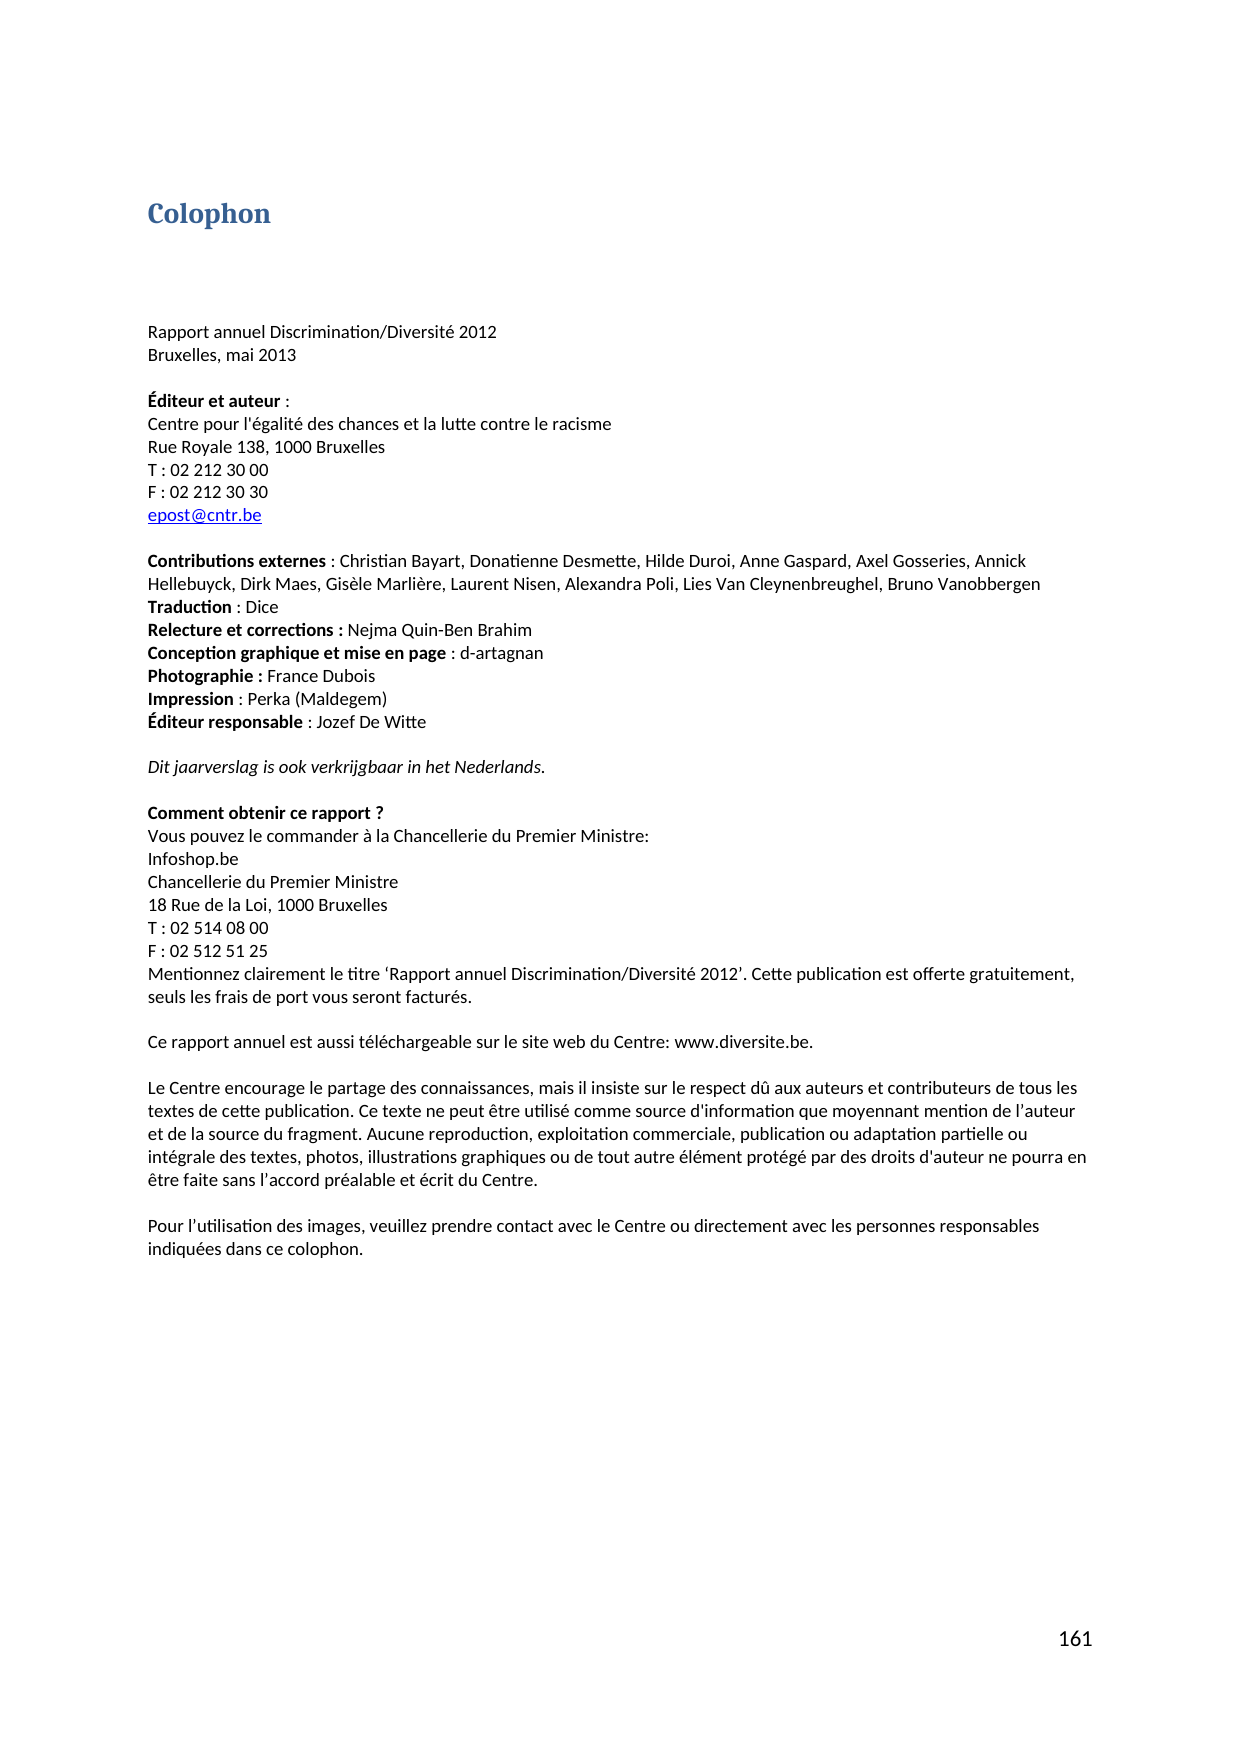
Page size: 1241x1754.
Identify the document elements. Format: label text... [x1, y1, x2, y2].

text F : 02 512 51 25 [148, 939, 1093, 962]
subtitle Colophon [148, 198, 1093, 231]
text Dit jaarverslag is ook verkrijgbaar in het Nederlands. [148, 756, 1093, 778]
text Chancellerie du Premier Ministre [148, 870, 1093, 893]
text Traduction : Dice [148, 595, 1093, 618]
text Comment obtenir ce rapport ? [148, 801, 1093, 824]
text Photographie : France Dubois [148, 664, 1093, 687]
text 18 Rue de la Loi, 1000 Bruxelles [148, 893, 1093, 916]
text T : 02 514 08 00 [148, 916, 1093, 939]
text Vous pouvez le commander à la Chancellerie du Premier Ministre: [148, 824, 1093, 847]
text Le Centre encourage le partage des connaissances, mais il insiste sur le respect dû aux auteurs et contributeurs de tous les textes de cette publication. Ce texte ne peut être utilisé comme source d'information que moyennant mention de l’auteur et de la source du fragment. Aucune reproduction, exploitation commerciale, publication ou adaptation partielle ou intégrale des textes, photos, illustrations graphiques ou de tout autre élément protégé par des droits d'auteur ne pourra en être faite sans l’accord préalable et écrit du Centre. [148, 1076, 1093, 1191]
text Mentionnez clairement le titre ‘Rapport annuel Discrimination/Diversité 2012’. Cette publication est offerte gratuitement, seuls les frais de port vous seront facturés. [148, 962, 1093, 1008]
text Centre pour l'égalité des chances et la lutte contre le racisme [148, 412, 1093, 435]
text epost@cntr.be [148, 503, 1093, 526]
text T : 02 212 30 00 [148, 458, 1093, 481]
text Infoshop.be [148, 847, 1093, 870]
text Contributions externes : Christian Bayart, Donatienne Desmette, Hilde Duroi, Anne Gaspard, Axel Gosseries, Annick Hellebuyck, Dirk Maes, Gisèle Marlière, Laurent Nisen, Alexandra Poli, Lies Van Cleynenbreughel, Bruno Vanobbergen [148, 549, 1093, 595]
text Ce rapport annuel est aussi téléchargeable sur le site web du Centre: www.diversite.be. [148, 1031, 1093, 1053]
text Éditeur responsable : Jozef De Witte [148, 710, 1093, 733]
text Éditeur et auteur : [148, 389, 1093, 412]
text Pour l’utilisation des images, veuillez prendre contact avec le Centre ou directement avec les personnes responsables indiquées dans ce colophon. [148, 1214, 1093, 1260]
text F : 02 212 30 30 [148, 481, 1093, 503]
text Bruxelles, mai 2013 [148, 343, 1093, 366]
text Rapport annuel Discrimination/Diversité 2012 [148, 320, 1093, 343]
text Relecture et corrections : Nejma Quin-Ben Brahim [148, 618, 1093, 641]
text Impression : Perka (Maldegem) [148, 687, 1093, 710]
text Rue Royale 138, 1000 Bruxelles [148, 435, 1093, 458]
text Conception graphique et mise en page : d-artagnan [148, 641, 1093, 664]
